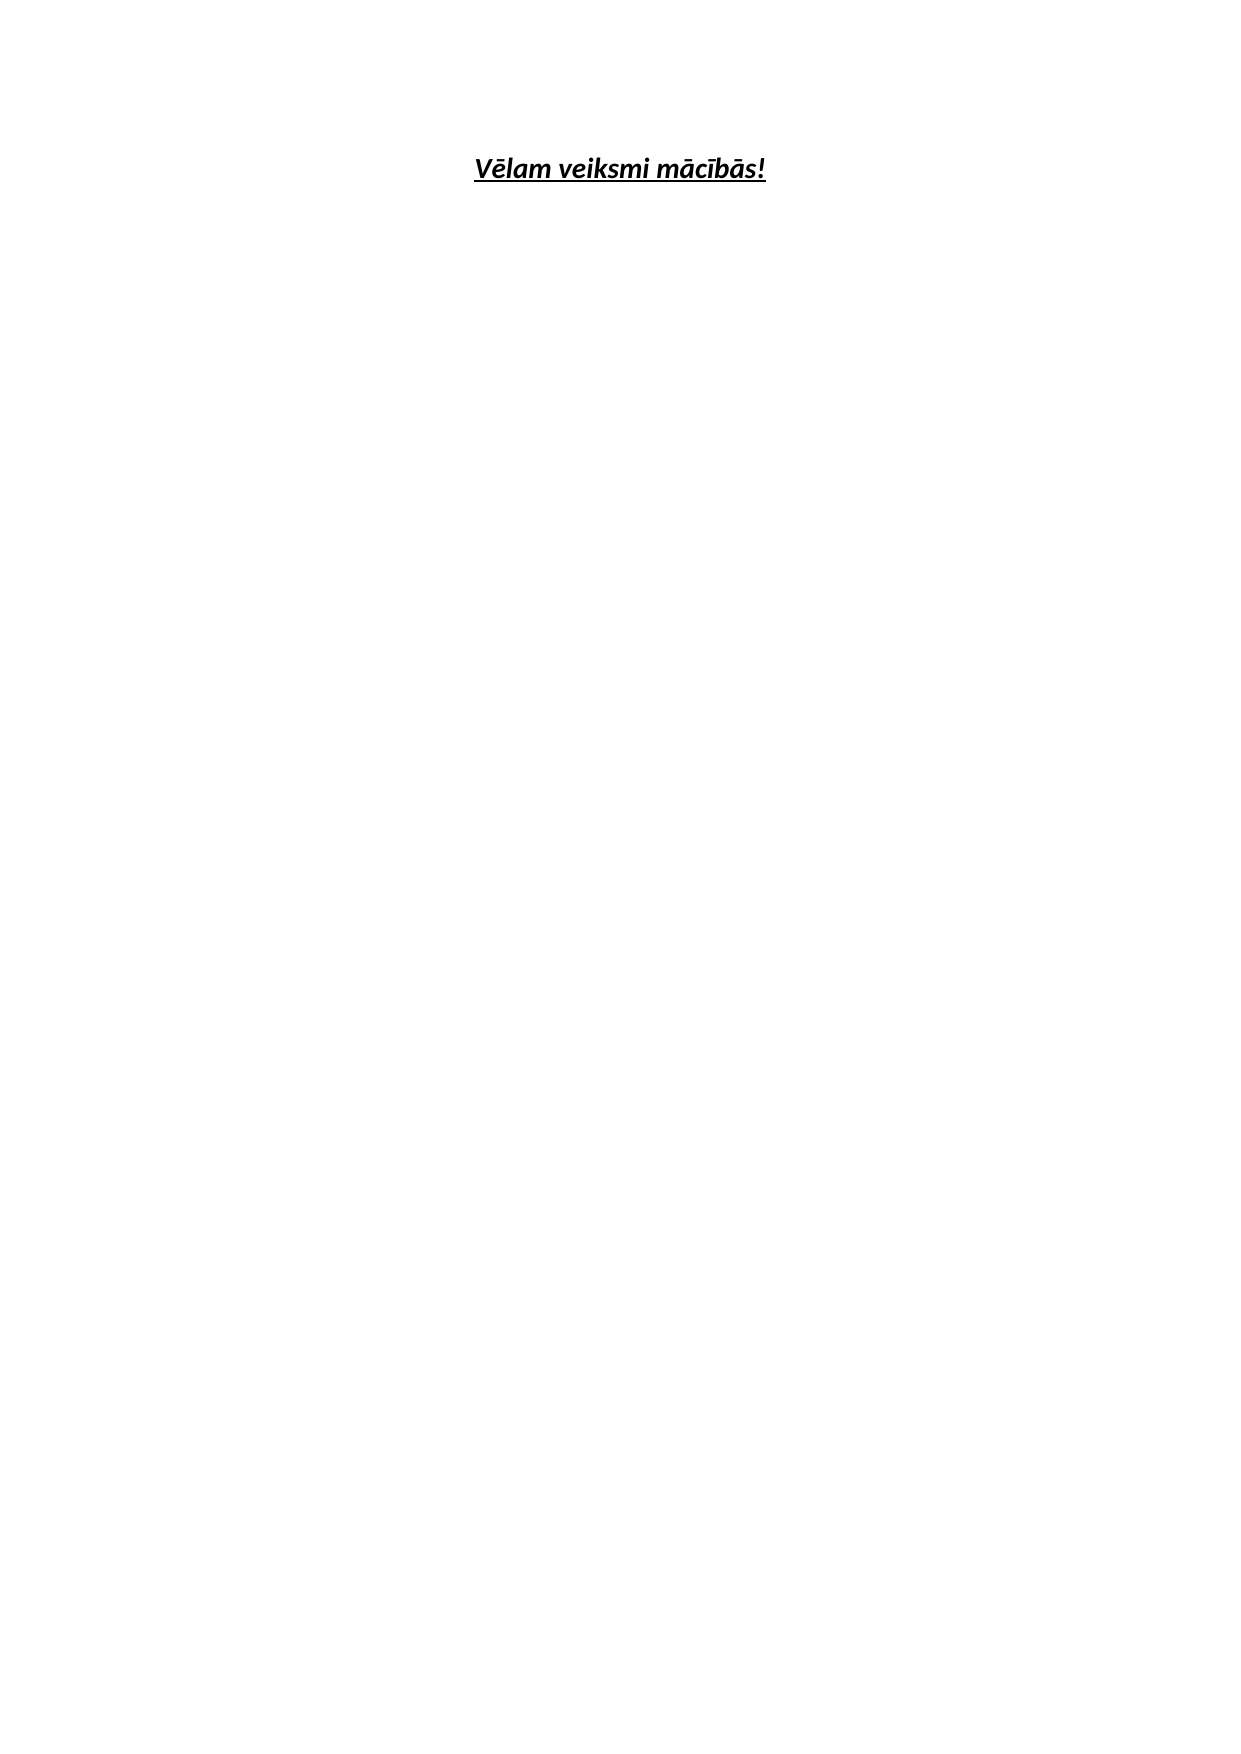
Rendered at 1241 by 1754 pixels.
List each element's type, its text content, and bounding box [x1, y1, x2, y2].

text Vēlam veiksmi mācībās! [187, 150, 1053, 186]
